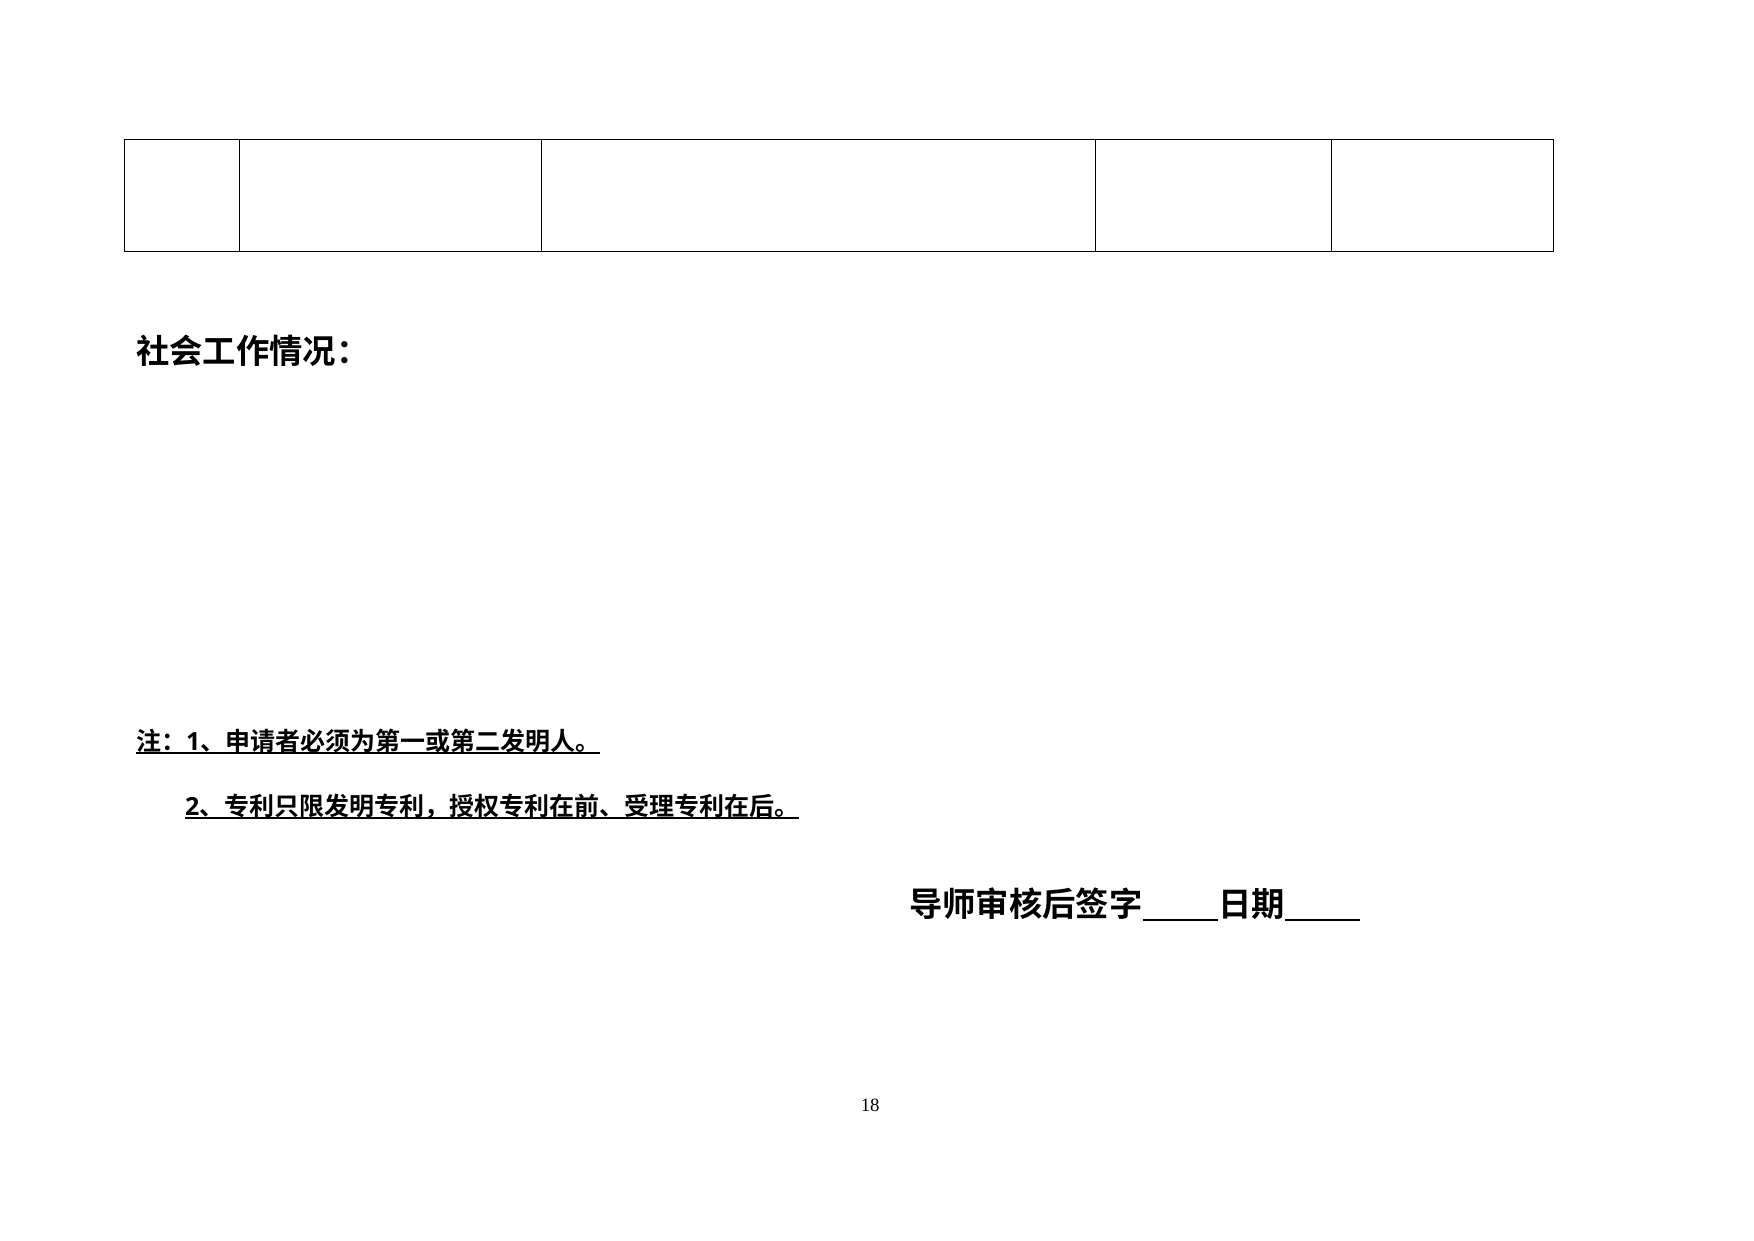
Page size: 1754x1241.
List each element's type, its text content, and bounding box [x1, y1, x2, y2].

text 2、专利只限发明专利，授权专利在前、受理专利在后。 [136, 772, 1604, 837]
text 社会工作情况： [136, 317, 1604, 382]
text 注：1、申请者必须为第一或第二发明人。 [136, 707, 1604, 772]
table_cell [1332, 140, 1553, 251]
table_cell [542, 140, 1095, 251]
table_cell [1096, 140, 1331, 251]
table_cell [125, 140, 239, 251]
table_cell [240, 140, 541, 251]
text 导师审核后签字 日期 [136, 869, 1604, 934]
